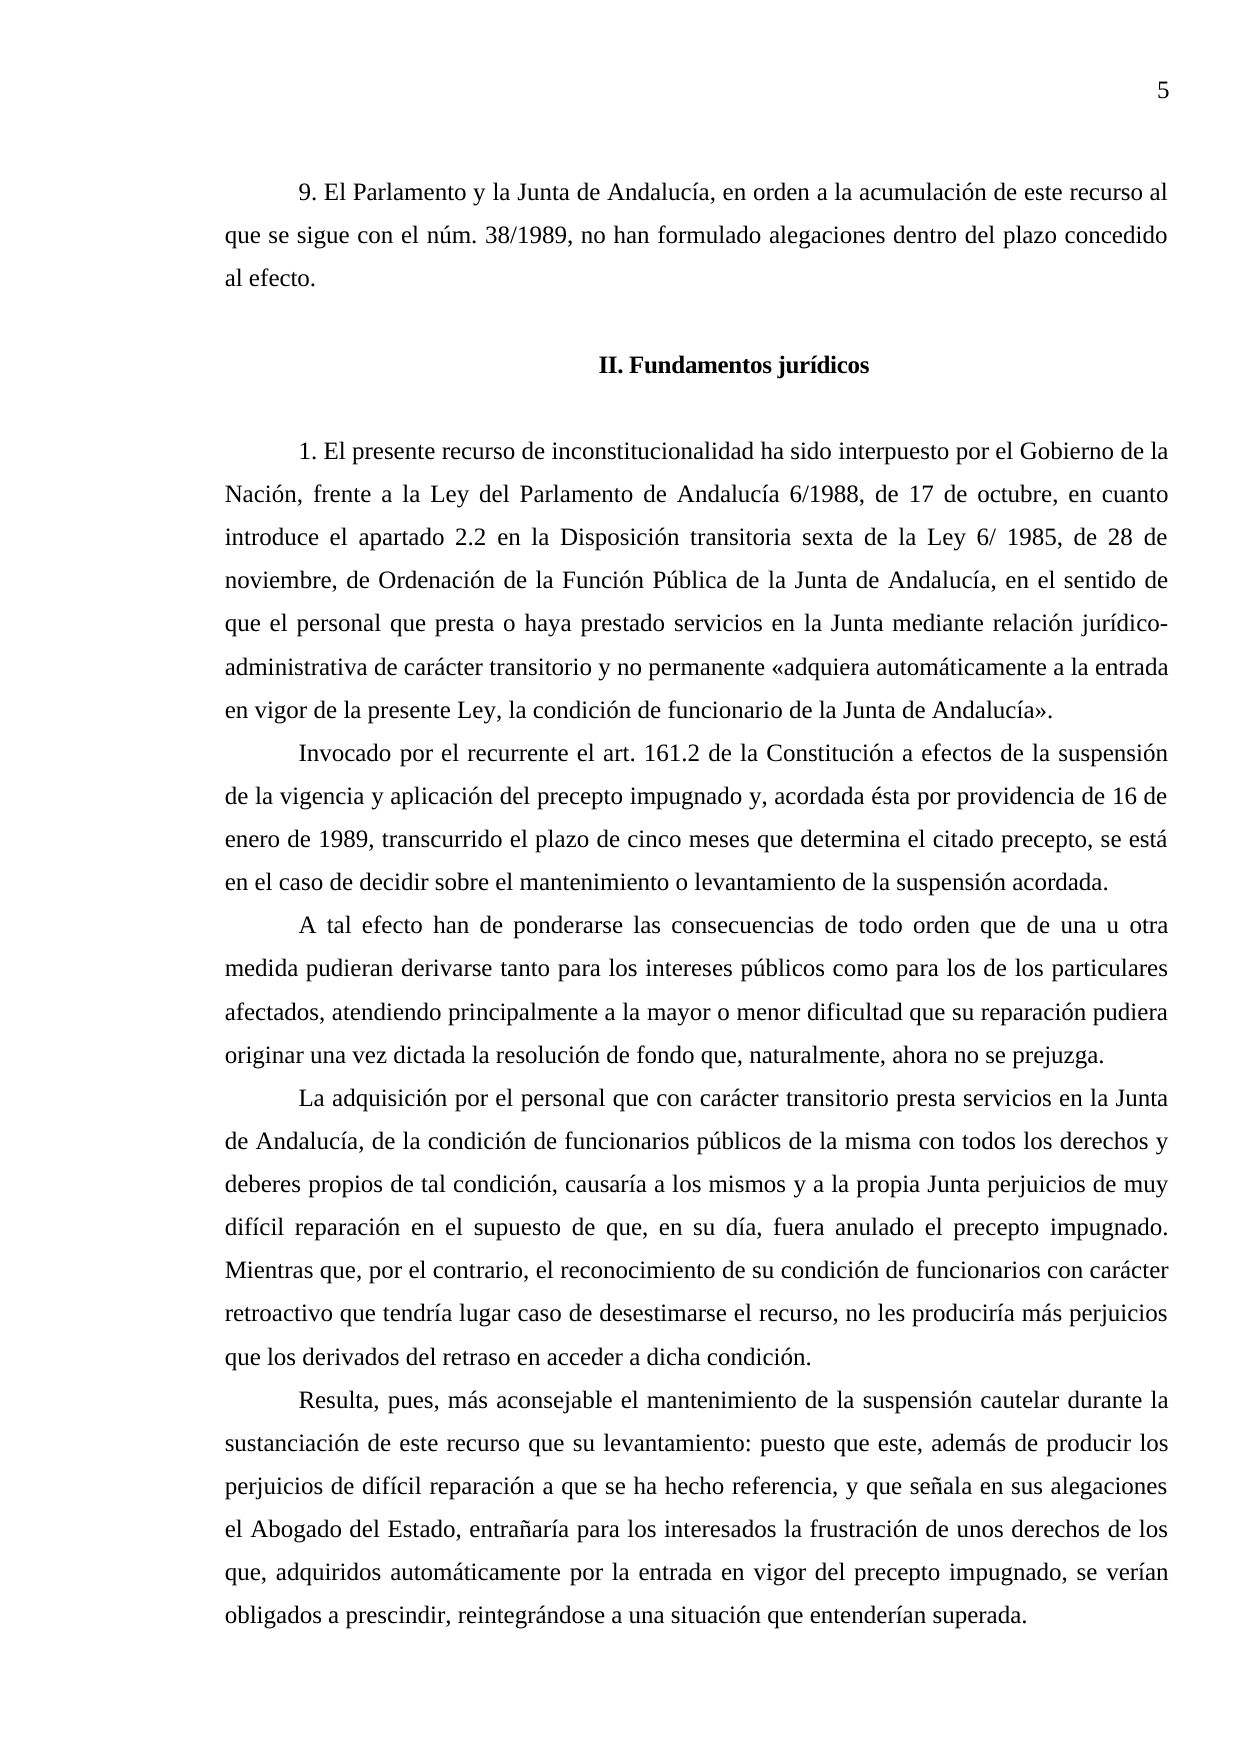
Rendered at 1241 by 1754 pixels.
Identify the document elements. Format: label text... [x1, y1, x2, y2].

text Invocado por el recurrente el art. 161.2 de la Constitución a efectos de la suspensión de la vigencia y aplicación del precepto impugnado y, acordada ésta por providencia de 16 de enero de 1989, transcurrido el plazo de cinco meses que determina el citado precepto, se está en el caso de decidir sobre el mantenimiento o levantamiento de la suspensión acordada. [224, 738, 1169, 896]
text 9. El Parlamento y la Junta de Andalucía, en orden a la acumulación de este recurso al que se sigue con el núm. 38/1989, no han formulado alegaciones dentro del plazo concedido al efecto. [224, 177, 1169, 292]
text La adquisición por el personal que con carácter transitorio presta servicios en la Junta de Andalucía, de la condición de funcionarios públicos de la misma con todos los derechos y deberes propios de tal condición, causaría a los mismos y a la propia Junta perjuicios de muy difícil reparación en el supuesto de que, en su día, fuera anulado el precepto impugnado. Mientras que, por el contrario, el reconocimiento de su condición de funcionarios con carácter retroactivo que tendría lugar caso de desestimarse el recurso, no les produciría más perjuicios que los derivados del retraso en acceder a dicha condición. [224, 1083, 1169, 1370]
subtitle II. Fundamentos jurídicos [224, 350, 1169, 378]
text 1. El presente recurso de inconstitucionalidad ha sido interpuesto por el Gobierno de la Nación, frente a la Ley del Parlamento de Andalucía 6/1988, de 17 de octubre, en cuanto introduce el apartado 2.2 en la Disposición transitoria sexta de la Ley 6/ 1985, de 28 de noviembre, de Ordenación de la Función Pública de la Junta de Andalucía, en el sentido de que el personal que presta o haya prestado servicios en la Junta mediante relación jurídico- administrativa de carácter transitorio y no permanente «adquiera automáticamente a la entrada en vigor de la presente Ley, la condición de funcionario de la Junta de Andalucía». [224, 436, 1169, 723]
text Resulta, pues, más aconsejable el mantenimiento de la suspensión cautelar durante la sustanciación de este recurso que su levantamiento: puesto que este, además de producir los perjuicios de difícil reparación a que se ha hecho referencia, y que señala en sus alegaciones el Abogado del Estado, entrañaría para los interesados la frustración de unos derechos de los que, adquiridos automáticamente por la entrada en vigor del precepto impugnado, se verían obligados a prescindir, reintegrándose a una situación que entenderían superada. [224, 1385, 1169, 1629]
text A tal efecto han de ponderarse las consecuencias de todo orden que de una u otra medida pudieran derivarse tanto para los intereses públicos como para los de los particulares afectados, atendiendo principalmente a la mayor o menor dificultad que su reparación pudiera originar una vez dictada la resolución de fondo que, naturalmente, ahora no se prejuzga. [224, 910, 1169, 1068]
